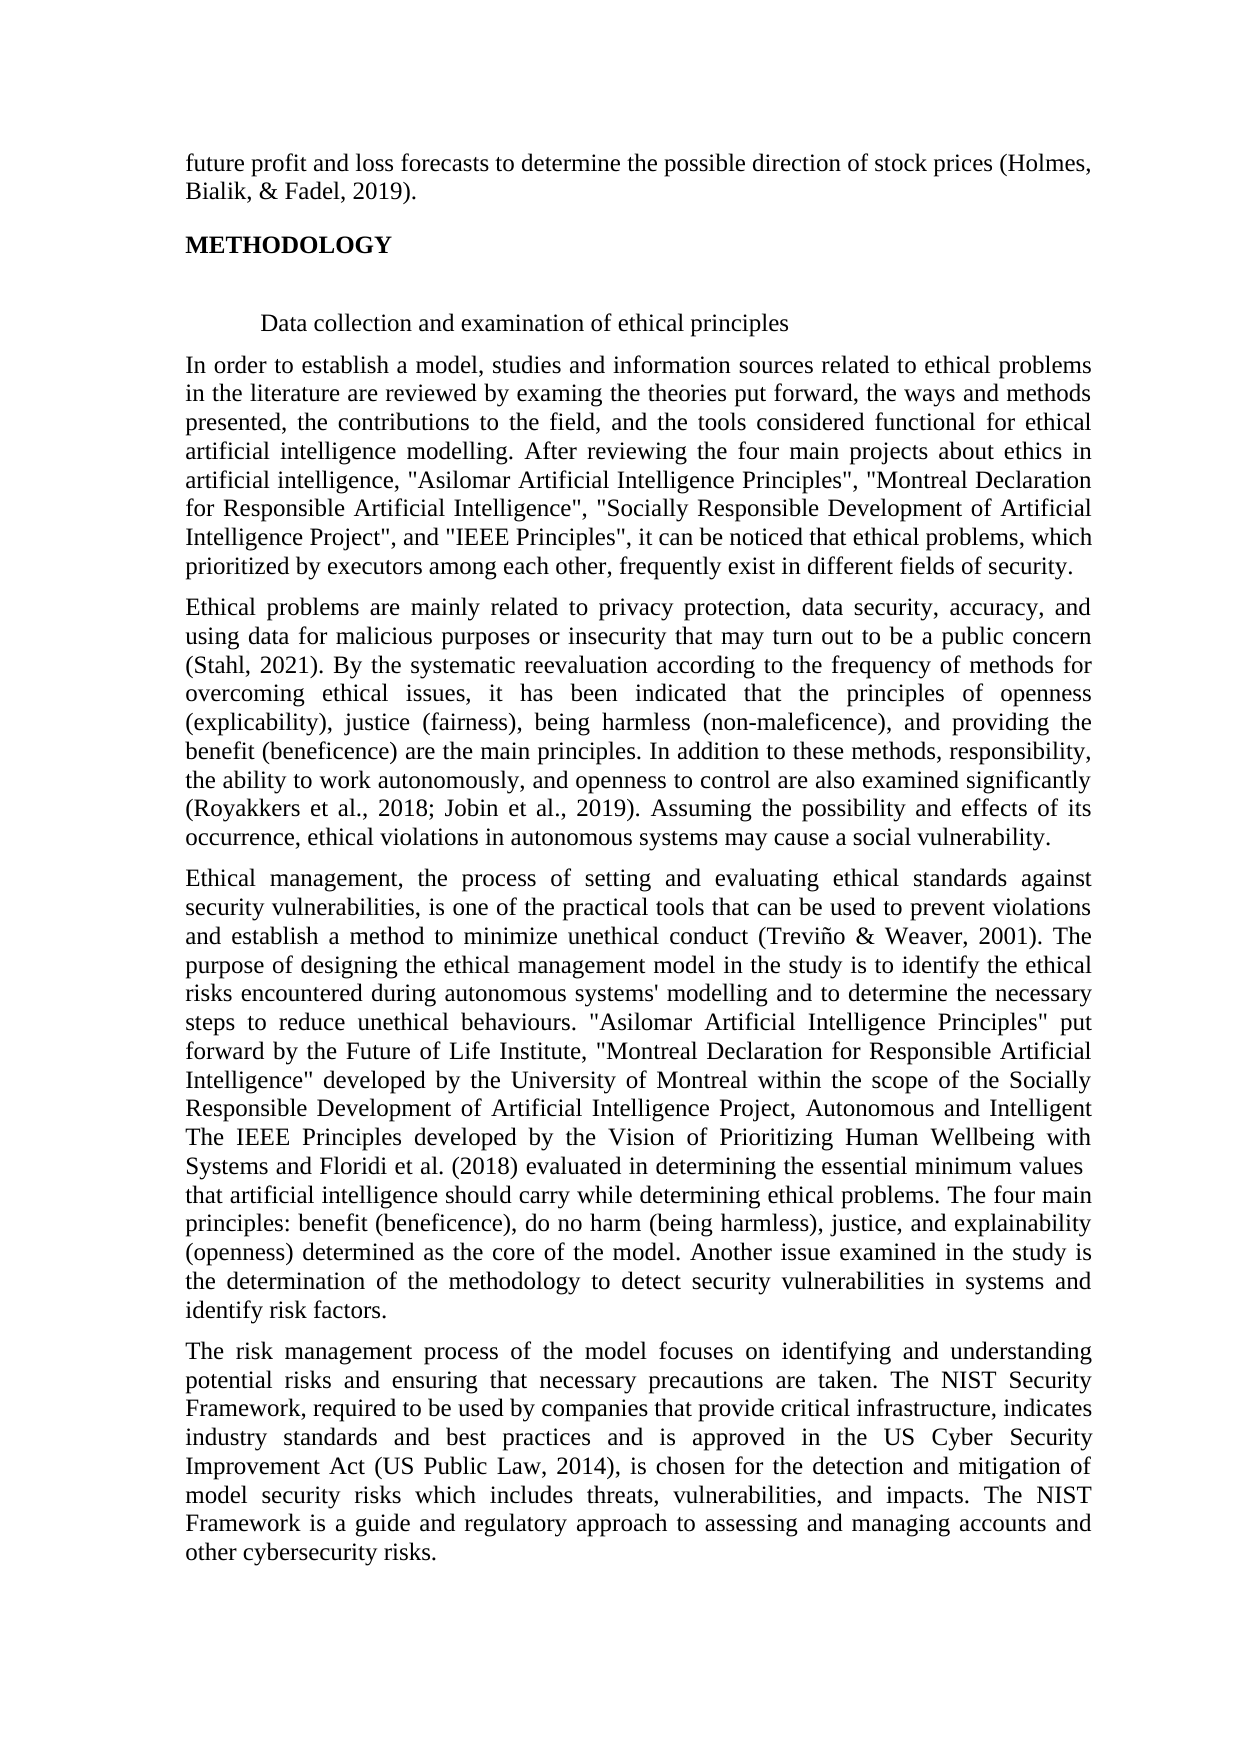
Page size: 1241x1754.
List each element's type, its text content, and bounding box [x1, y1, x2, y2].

subtitle METHODOLOGY [185, 230, 1093, 259]
subtitle Data collection and examination of ethical principles [260, 308, 1093, 337]
subtitle Ethical management, the process of setting and evaluating ethical standards against security vulnerabilities, is one of the practical tools that can be used to prevent violations and establish a method to minimize unethical conduct (Treviño & Weaver, 2001). The purpose of designing the ethical management model in the study is to identify the ethical risks encountered during autonomous systems' modelling and to determine the necessary steps to reduce unethical behaviours. "Asilomar Artificial Intelligence Principles" put forward by the Future of Life Institute, "Montreal Declaration for Responsible Artificial Intelligence" developed by the University of Montreal within the scope of the Socially Responsible Development of Artificial Intelligence Project, Autonomous and Intelligent The IEEE Principles developed by the Vision of Prioritizing Human Wellbeing with Systems and Floridi et al. (2018) evaluated in determining the essential minimum values ​​that artificial intelligence should carry while determining ethical problems. The four main principles: benefit (beneficence), do no harm (being harmless), justice, and explainability (openness) determined as the core of the model. Another issue examined in the study is the determination of the methodology to detect security vulnerabilities in systems and identify risk factors. [185, 863, 1093, 1323]
subtitle Ethical problems are mainly related to privacy protection, data security, accuracy, and using data for malicious purposes or insecurity that may turn out to be a public concern (Stahl, 2021). By the systematic reevaluation according to the frequency of methods for overcoming ethical issues, it has been indicated that the principles of openness (explicability), justice (fairness), being harmless (non-maleficence), and providing the benefit (beneficence) are the main principles. In addition to these methods, responsibility, the ability to work autonomously, and openness to control are also examined significantly (Royakkers et al., 2018; Jobin et al., 2019). Assuming the possibility and effects of its occurrence, ethical violations in autonomous systems may cause a social vulnerability. [185, 592, 1093, 851]
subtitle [185, 148, 1093, 205]
subtitle The risk management process of the model focuses on identifying and understanding potential risks and ensuring that necessary precautions are taken. The NIST Security Framework, required to be used by companies that provide critical infrastructure, indicates industry standards and best practices and is approved in the US Cyber ​​Security Improvement Act (US Public Law, 2014), is chosen for the detection and mitigation of model security risks which includes threats, vulnerabilities, and impacts. The NIST Framework is a guide and regulatory approach to assessing and managing accounts and other cybersecurity risks. [185, 1336, 1093, 1566]
subtitle In order to establish a model, studies and information sources related to ethical problems in the literature are reviewed by examing the theories put forward, the ways and methods presented, the contributions to the field, and the tools considered functional for ethical artificial intelligence modelling. After reviewing the four main projects about ethics in artificial intelligence, "Asilomar Artificial Intelligence Principles", "Montreal Declaration for Responsible Artificial Intelligence", "Socially Responsible Development of Artificial Intelligence Project", and "IEEE Principles", it can be noticed that ethical problems, which prioritized by executors among each other, frequently exist in different fields of security. [185, 350, 1093, 580]
